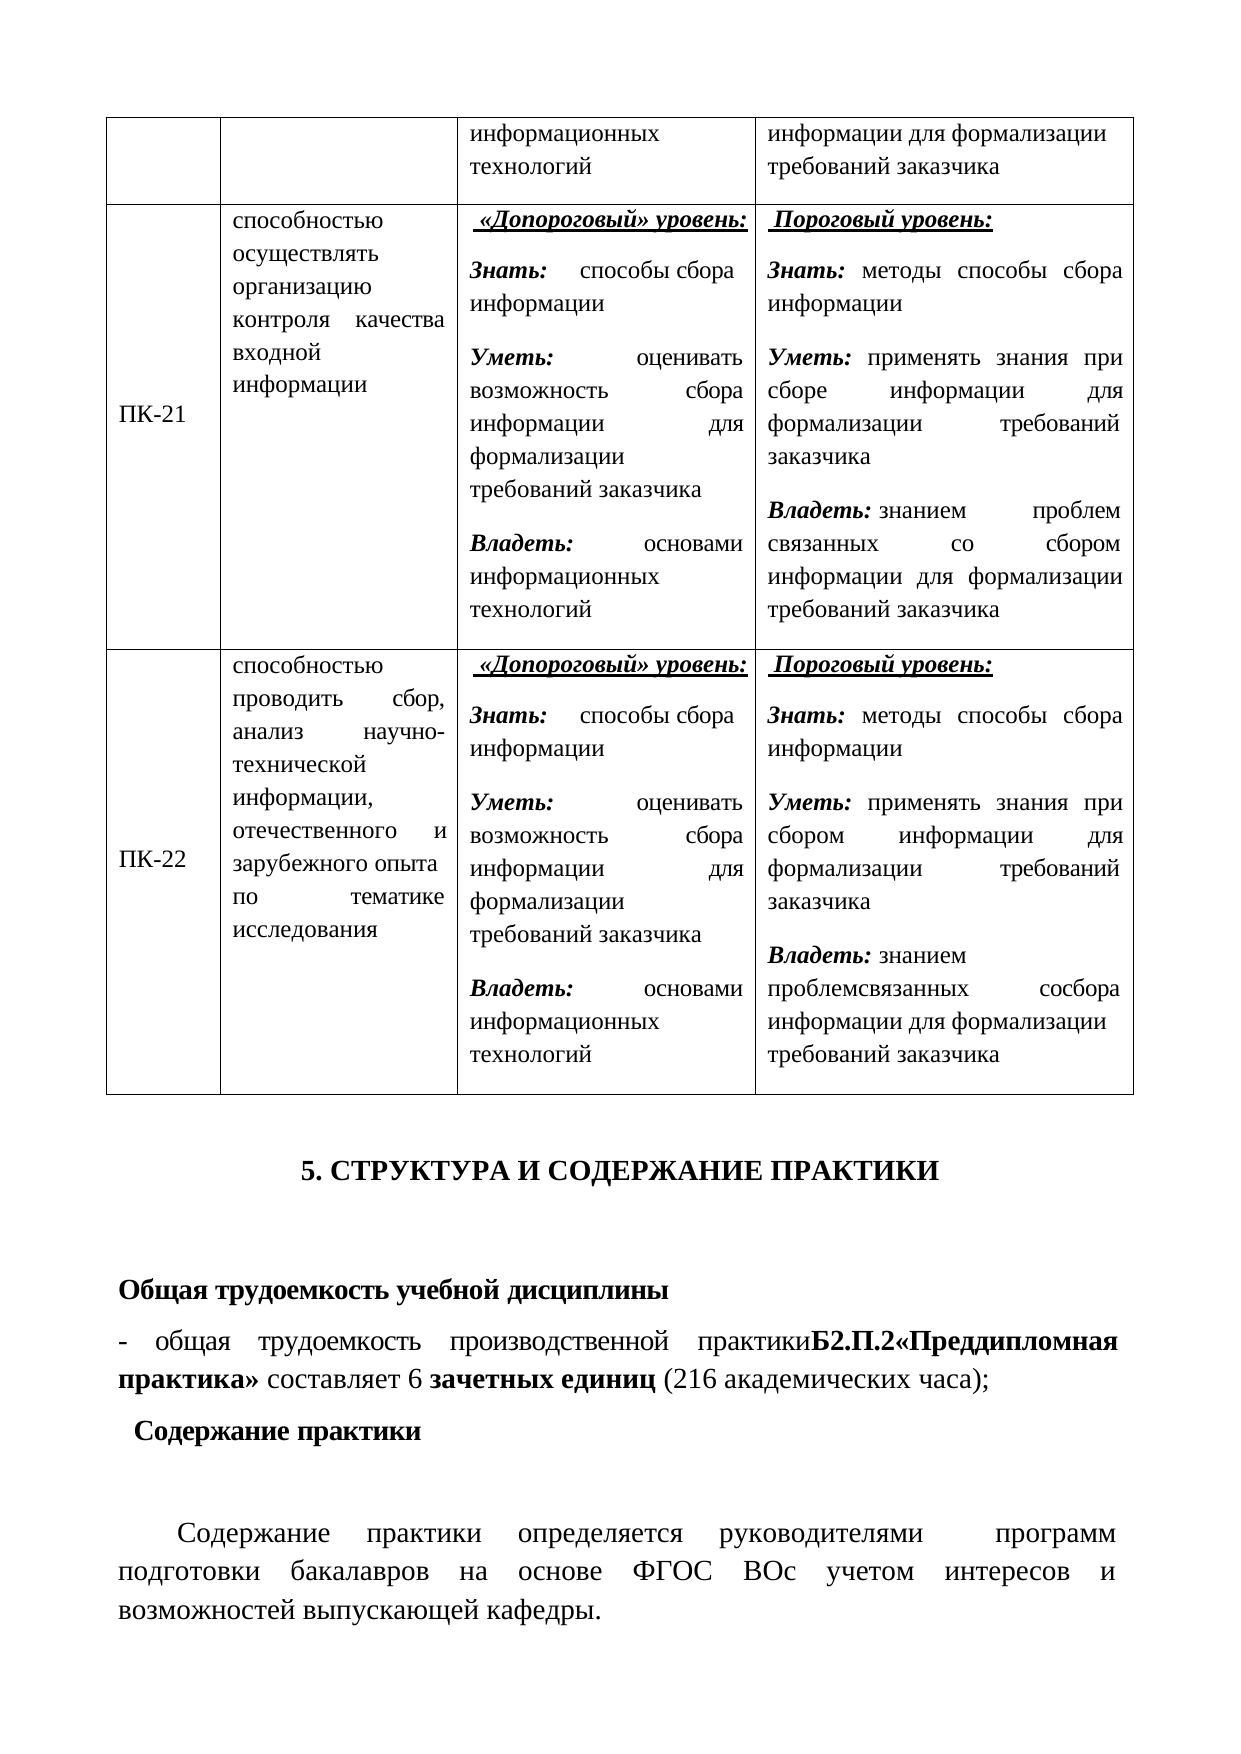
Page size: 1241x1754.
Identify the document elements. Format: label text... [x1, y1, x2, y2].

table_cell способностью проводить сбор, анализ научно- технической информации, отечественного и зарубежного опыта по тематике исследования [221, 650, 457, 1094]
table_header информации для формализации требований заказчика [756, 118, 1133, 204]
table_cell Пороговый уровень: Знать: методы способы сбора информации Уметь: применять знания при сбором информации для формализации требований заказчика Владеть: знанием проблемсвязанных сосбора информации для формализации требований заказчика [756, 650, 1133, 1094]
table_header [107, 118, 220, 204]
table_header информационных технологий [458, 118, 755, 204]
table_cell способностью осуществлять организацию контроля качества входной информации [221, 205, 457, 649]
subtitle Содержание практики [98, 1413, 1146, 1447]
table_cell ПК-21 [107, 205, 220, 649]
subtitle 5. СТРУКТУРА И СОДЕРЖАНИЕ ПРАКТИКИ [301, 1153, 1146, 1187]
table_cell «Допороговый» уровень: Знать: способы сбора информации Уметь: оценивать возможность сбора информации для формализации требований заказчика Владеть: основами информационных технологий [458, 205, 755, 649]
table_cell «Допороговый» уровень: Знать: способы сбора информации Уметь: оценивать возможность сбора информации для формализации требований заказчика Владеть: основами информационных технологий [458, 650, 755, 1094]
table_cell Пороговый уровень: Знать: методы способы сбора информации Уметь: применять знания при сборе информации для формализации требований заказчика Владеть: знанием проблем связанных со сбором информации для формализации требований заказчика [756, 205, 1133, 649]
text - общая трудоемкость производственной практикиБ2.П.2«Преддипломная практика» составляет 6 зачетных единиц (216 академических часа); [118, 1323, 1122, 1395]
table_header [221, 118, 457, 204]
table_cell ПК-22 [107, 650, 220, 1094]
list Общая трудоемкость учебной дисциплины [67, 1272, 1146, 1306]
text Содержание практики определяется руководителями программ подготовки бакалавров на основе ФГОС ВОс учетом интересов и возможностей выпускающей кафедры. [118, 1515, 1117, 1626]
